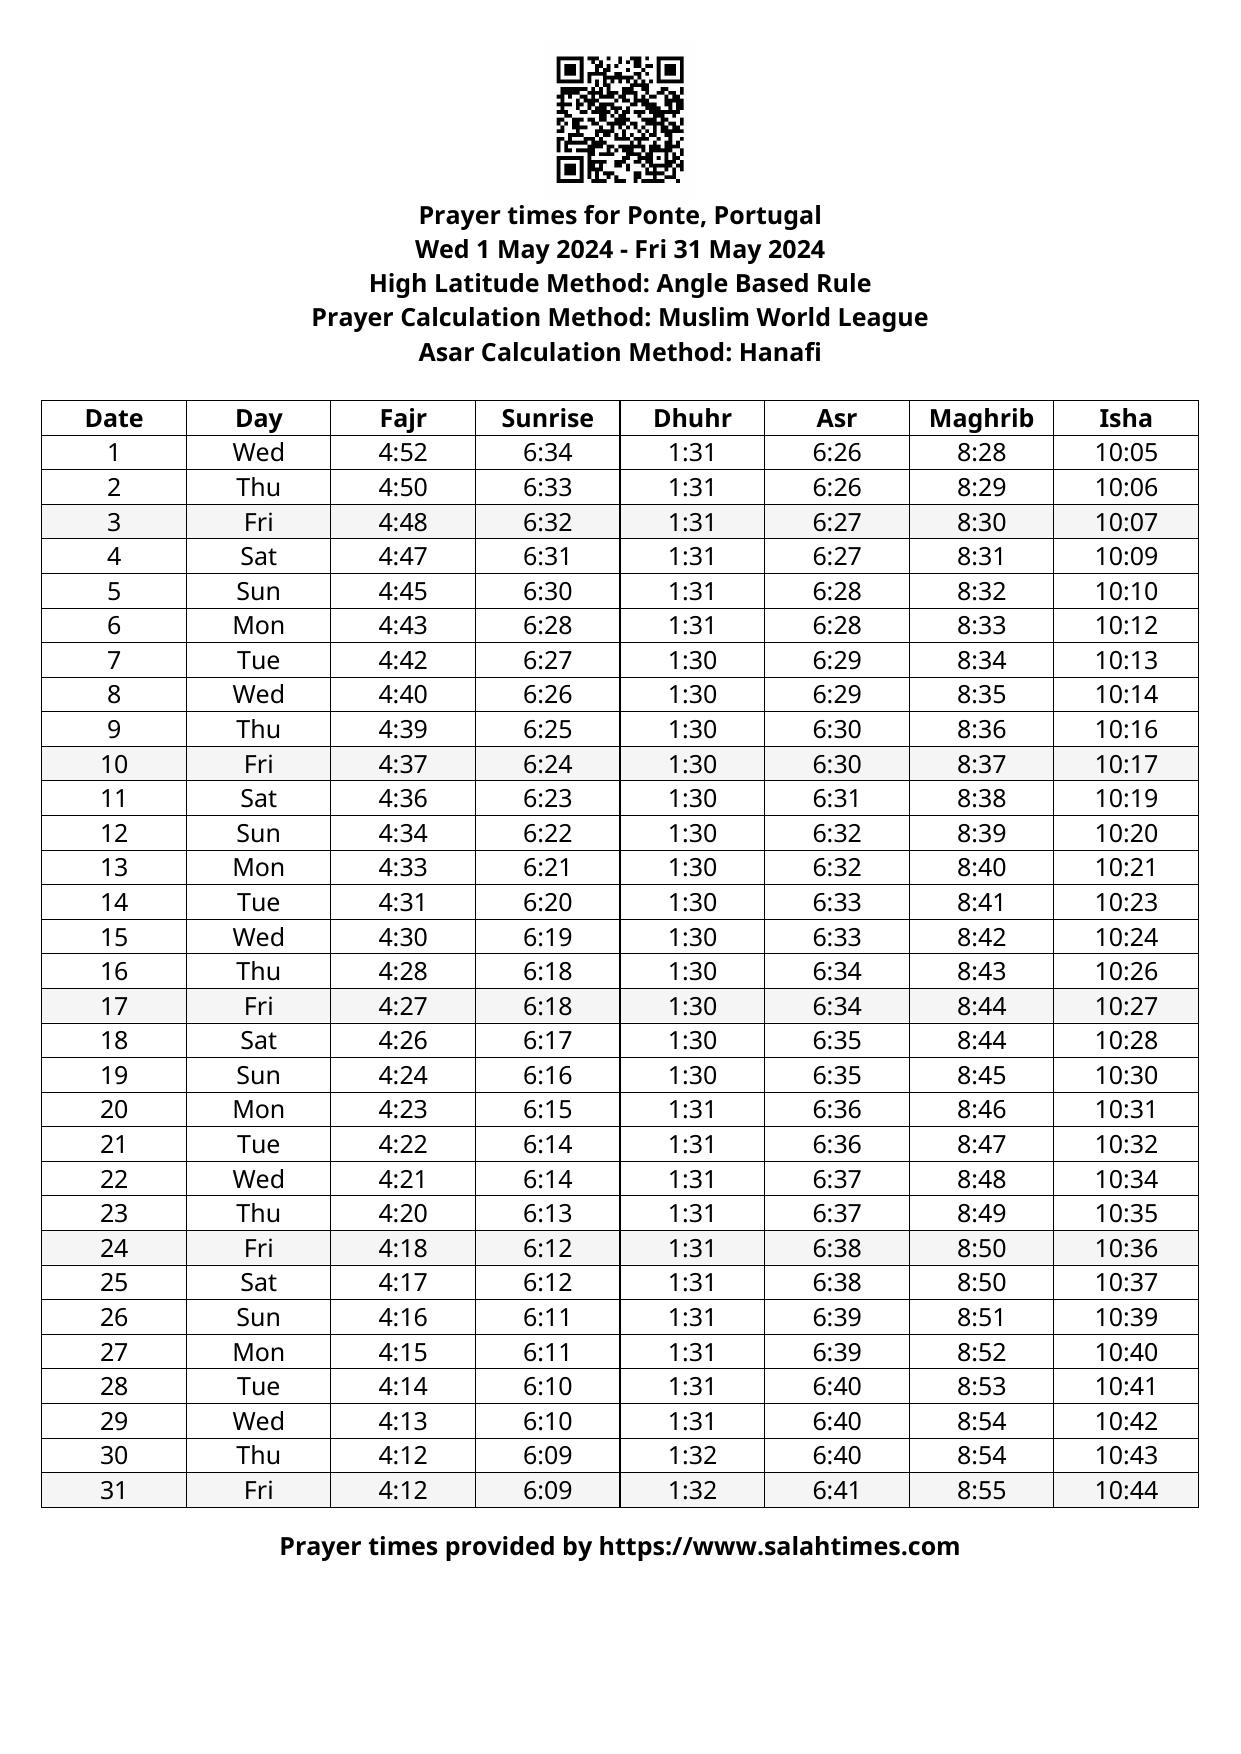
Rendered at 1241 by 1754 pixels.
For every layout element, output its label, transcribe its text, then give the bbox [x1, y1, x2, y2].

table_cell Wed [187, 436, 330, 469]
table_cell 6:21 [476, 851, 619, 884]
table_cell 10:17 [1054, 747, 1198, 780]
table_cell 6:39 [765, 1300, 909, 1334]
table_cell 8:49 [910, 1196, 1053, 1230]
table_cell 6:11 [476, 1300, 619, 1334]
table_cell 6:10 [476, 1369, 619, 1403]
table_cell 10:32 [1054, 1127, 1198, 1161]
table_header Day [187, 401, 330, 434]
table_cell 1:31 [621, 470, 764, 504]
table_cell 1:31 [621, 1404, 764, 1437]
table_cell 8:29 [910, 470, 1053, 504]
table_cell 1:30 [621, 678, 764, 711]
table_cell 4:34 [331, 816, 475, 849]
table_cell 4:18 [331, 1231, 475, 1264]
table_cell 6:40 [765, 1369, 909, 1403]
table_cell 10:07 [1054, 505, 1198, 538]
table_cell 6:25 [476, 712, 619, 746]
table_cell 10:06 [1054, 470, 1198, 504]
table_cell 8:50 [910, 1231, 1053, 1264]
table_cell 8:31 [910, 539, 1053, 573]
table_cell Sat [187, 1266, 330, 1299]
table_cell 29 [42, 1404, 186, 1437]
table_header Dhuhr [621, 401, 764, 434]
table_cell 1:30 [621, 1024, 764, 1057]
table_cell 6:09 [476, 1439, 619, 1472]
table_cell 1:31 [621, 1266, 764, 1299]
table_cell 6:30 [476, 574, 619, 607]
table_cell 1:31 [621, 574, 764, 607]
table_cell 9 [42, 712, 186, 746]
table_cell 8:43 [910, 954, 1053, 988]
table_cell 19 [42, 1058, 186, 1092]
table_cell 5 [42, 574, 186, 607]
table_cell 10:43 [1054, 1439, 1198, 1472]
table_cell Tue [187, 1369, 330, 1403]
table_cell 10:40 [1054, 1335, 1198, 1368]
table_cell 1:31 [621, 1127, 764, 1161]
table_cell 12 [42, 816, 186, 849]
table_cell 13 [42, 851, 186, 884]
table_cell 8:40 [910, 851, 1053, 884]
table_cell 1:32 [621, 1439, 764, 1472]
table_cell 10:19 [1054, 781, 1198, 815]
table_cell 1:30 [621, 747, 764, 780]
table_cell 4:40 [331, 678, 475, 711]
table_cell Sat [187, 781, 330, 815]
table_cell 4:39 [331, 712, 475, 746]
table_header Maghrib [910, 401, 1053, 434]
table_cell 6:10 [476, 1404, 619, 1437]
table_cell 4:45 [331, 574, 475, 607]
table_cell 10:20 [1054, 816, 1198, 849]
table_cell 4:28 [331, 954, 475, 988]
table_cell Sun [187, 1058, 330, 1092]
table_cell 17 [42, 989, 186, 1022]
table_cell 10:05 [1054, 436, 1198, 469]
table_cell 4:50 [331, 470, 475, 504]
table_cell Sat [187, 1024, 330, 1057]
table_cell 6:40 [765, 1404, 909, 1437]
table_cell 8:37 [910, 747, 1053, 780]
table_cell 6:16 [476, 1058, 619, 1092]
table_cell 1:30 [621, 920, 764, 953]
table_cell 10:39 [1054, 1300, 1198, 1334]
table_cell 4:16 [331, 1300, 475, 1334]
table_cell 4:26 [331, 1024, 475, 1057]
table_cell 1:30 [621, 954, 764, 988]
table_cell Thu [187, 712, 330, 746]
table_cell 11 [42, 781, 186, 815]
table_cell 4:48 [331, 505, 475, 538]
table_cell 10:35 [1054, 1196, 1198, 1230]
table_cell 4:12 [331, 1439, 475, 1472]
table_cell 1:31 [621, 436, 764, 469]
table_cell Thu [187, 1196, 330, 1230]
table_cell 8:54 [910, 1404, 1053, 1437]
table_cell 6:37 [765, 1196, 909, 1230]
table_cell 6:30 [765, 712, 909, 746]
table_cell 1:30 [621, 816, 764, 849]
table_cell 6:23 [476, 781, 619, 815]
table_cell 6:27 [476, 643, 619, 677]
table_cell 8:54 [910, 1439, 1053, 1472]
table_cell 4:33 [331, 851, 475, 884]
table_cell 4:22 [331, 1127, 475, 1161]
table_cell 6:24 [476, 747, 619, 780]
table_cell Sat [187, 539, 330, 573]
table_cell 6:27 [765, 539, 909, 573]
table_cell 4:24 [331, 1058, 475, 1092]
table_cell 6:40 [765, 1439, 909, 1472]
table_cell 8:45 [910, 1058, 1053, 1092]
table_cell 10:36 [1054, 1231, 1198, 1264]
table_cell 2 [42, 470, 186, 504]
table_cell 10:12 [1054, 609, 1198, 642]
table_cell Mon [187, 851, 330, 884]
table_cell 8:44 [910, 1024, 1053, 1057]
table_header Isha [1054, 401, 1198, 434]
table_cell 10:23 [1054, 885, 1198, 919]
table_cell 6:34 [476, 436, 619, 469]
table_cell 16 [42, 954, 186, 988]
table_cell 6:35 [765, 1058, 909, 1092]
table_cell 6:15 [476, 1093, 619, 1126]
text Prayer times for Ponte, Portugal [42, 198, 1198, 232]
table_cell 6:30 [765, 747, 909, 780]
table_header Fajr [331, 401, 475, 434]
table_cell 1:30 [621, 643, 764, 677]
table_cell 6:29 [765, 643, 909, 677]
picture [542, 41, 699, 198]
table_cell 10:44 [1054, 1473, 1198, 1507]
table_cell 6:29 [765, 678, 909, 711]
table_cell 6:26 [765, 470, 909, 504]
table_cell 30 [42, 1439, 186, 1472]
table_cell 1:31 [621, 1162, 764, 1195]
table_cell 8 [42, 678, 186, 711]
table_cell 6:28 [765, 574, 909, 607]
table_cell Fri [187, 989, 330, 1022]
table_cell Wed [187, 920, 330, 953]
table_cell 10:27 [1054, 989, 1198, 1022]
table_cell 6:32 [765, 851, 909, 884]
table_cell 4:15 [331, 1335, 475, 1368]
table_header Asr [765, 401, 909, 434]
table_header Date [42, 401, 186, 434]
table_cell 4:17 [331, 1266, 475, 1299]
table_cell 8:51 [910, 1300, 1053, 1334]
table_cell 4:30 [331, 920, 475, 953]
table_cell Thu [187, 1439, 330, 1472]
table_cell 1:31 [621, 1335, 764, 1368]
table_cell 1:31 [621, 539, 764, 573]
table_cell 6:18 [476, 989, 619, 1022]
table_cell 1:31 [621, 505, 764, 538]
table_cell Sun [187, 574, 330, 607]
table_cell 4:12 [331, 1473, 475, 1507]
text Wed 1 May 2024 - Fri 31 May 2024 [42, 232, 1198, 266]
table_cell 6:14 [476, 1127, 619, 1161]
table_cell 10:26 [1054, 954, 1198, 988]
table_cell 1:32 [621, 1473, 764, 1507]
table_cell 8:39 [910, 816, 1053, 849]
table_cell 8:44 [910, 989, 1053, 1022]
table_cell Tue [187, 1127, 330, 1161]
table_cell Fri [187, 1473, 330, 1507]
table_cell 8:42 [910, 920, 1053, 953]
table_cell 10:14 [1054, 678, 1198, 711]
table_cell 6:20 [476, 885, 619, 919]
table_cell 1:31 [621, 609, 764, 642]
table_cell 25 [42, 1266, 186, 1299]
table_cell 4:36 [331, 781, 475, 815]
table_cell 6:37 [765, 1162, 909, 1195]
table_cell 1:31 [621, 1196, 764, 1230]
table_cell 1:30 [621, 885, 764, 919]
table_cell 4:27 [331, 989, 475, 1022]
table_cell 21 [42, 1127, 186, 1161]
table_cell 8:55 [910, 1473, 1053, 1507]
table_cell 6:36 [765, 1093, 909, 1126]
table_cell Fri [187, 747, 330, 780]
table_cell 14 [42, 885, 186, 919]
table_cell 3 [42, 505, 186, 538]
table_cell 6:12 [476, 1266, 619, 1299]
table_cell 8:35 [910, 678, 1053, 711]
table_cell 10 [42, 747, 186, 780]
table_cell 4:20 [331, 1196, 475, 1230]
table_cell 6:27 [765, 505, 909, 538]
table_cell 6:31 [765, 781, 909, 815]
table_cell 6:33 [765, 920, 909, 953]
table_cell 6:34 [765, 989, 909, 1022]
table_cell 10:16 [1054, 712, 1198, 746]
table_cell 1:31 [621, 1093, 764, 1126]
table_cell 4:31 [331, 885, 475, 919]
table_cell 6:26 [476, 678, 619, 711]
table_cell 6:09 [476, 1473, 619, 1507]
table_cell Thu [187, 470, 330, 504]
table_cell Tue [187, 885, 330, 919]
table_cell 10:09 [1054, 539, 1198, 573]
table_cell 10:30 [1054, 1058, 1198, 1092]
table_cell 8:47 [910, 1127, 1053, 1161]
table_cell 6:11 [476, 1335, 619, 1368]
table_cell 1:30 [621, 989, 764, 1022]
table_cell 1:30 [621, 781, 764, 815]
table_cell 6:12 [476, 1231, 619, 1264]
table_cell 10:31 [1054, 1093, 1198, 1126]
table_cell 4 [42, 539, 186, 573]
table_cell 6 [42, 609, 186, 642]
table_cell 23 [42, 1196, 186, 1230]
table_cell 22 [42, 1162, 186, 1195]
table_cell 10:42 [1054, 1404, 1198, 1437]
table_cell 10:10 [1054, 574, 1198, 607]
table_cell 6:36 [765, 1127, 909, 1161]
table_cell 4:21 [331, 1162, 475, 1195]
table_cell 10:28 [1054, 1024, 1198, 1057]
table_cell Mon [187, 1335, 330, 1368]
table_cell 6:28 [765, 609, 909, 642]
table_cell 31 [42, 1473, 186, 1507]
table_cell 8:41 [910, 885, 1053, 919]
table_cell 6:35 [765, 1024, 909, 1057]
table_cell Mon [187, 609, 330, 642]
text Prayer Calculation Method: Muslim World League [42, 300, 1198, 334]
table_cell 4:37 [331, 747, 475, 780]
table_cell 8:53 [910, 1369, 1053, 1403]
table_cell Mon [187, 1093, 330, 1126]
table_cell 10:41 [1054, 1369, 1198, 1403]
table_cell 1:30 [621, 851, 764, 884]
table_cell 4:47 [331, 539, 475, 573]
table_cell 4:52 [331, 436, 475, 469]
table_cell 26 [42, 1300, 186, 1334]
table_cell 8:38 [910, 781, 1053, 815]
table_cell 15 [42, 920, 186, 953]
table_cell 1:31 [621, 1231, 764, 1264]
table_cell 6:32 [765, 816, 909, 849]
table_cell 8:30 [910, 505, 1053, 538]
table_cell 4:23 [331, 1093, 475, 1126]
table_header Sunrise [476, 401, 619, 434]
table_cell Wed [187, 678, 330, 711]
table_cell 1:30 [621, 1058, 764, 1092]
table_cell Sun [187, 816, 330, 849]
text Asar Calculation Method: Hanafi [42, 334, 1198, 368]
text Prayer times provided by https://www.salahtimes.com [42, 1528, 1198, 1563]
table_cell 28 [42, 1369, 186, 1403]
table_cell 6:38 [765, 1266, 909, 1299]
table_cell 6:31 [476, 539, 619, 573]
table_cell Wed [187, 1162, 330, 1195]
table_cell 4:13 [331, 1404, 475, 1437]
table_cell Tue [187, 643, 330, 677]
table_cell 6:34 [765, 954, 909, 988]
table_cell Fri [187, 505, 330, 538]
table_cell 24 [42, 1231, 186, 1264]
table_cell 6:28 [476, 609, 619, 642]
table_cell 4:14 [331, 1369, 475, 1403]
table_cell 6:33 [765, 885, 909, 919]
table_cell 6:39 [765, 1335, 909, 1368]
table_cell 10:13 [1054, 643, 1198, 677]
table_cell 6:38 [765, 1231, 909, 1264]
table_cell Sun [187, 1300, 330, 1334]
table_cell 8:50 [910, 1266, 1053, 1299]
table_cell 8:48 [910, 1162, 1053, 1195]
table_cell 10:21 [1054, 851, 1198, 884]
table_cell 4:42 [331, 643, 475, 677]
table_cell 1 [42, 436, 186, 469]
table_cell 4:43 [331, 609, 475, 642]
table_cell 10:37 [1054, 1266, 1198, 1299]
table_cell 1:31 [621, 1300, 764, 1334]
table_cell 7 [42, 643, 186, 677]
table_cell 6:13 [476, 1196, 619, 1230]
text High Latitude Method: Angle Based Rule [42, 266, 1198, 300]
table_cell 1:31 [621, 1369, 764, 1403]
table_cell 10:24 [1054, 920, 1198, 953]
table_cell 6:18 [476, 954, 619, 988]
table_cell 6:14 [476, 1162, 619, 1195]
table_cell Thu [187, 954, 330, 988]
table_cell 1:30 [621, 712, 764, 746]
table_cell 6:41 [765, 1473, 909, 1507]
table_cell 8:28 [910, 436, 1053, 469]
table_cell 8:33 [910, 609, 1053, 642]
table_cell 20 [42, 1093, 186, 1126]
table_cell 10:34 [1054, 1162, 1198, 1195]
table_cell 18 [42, 1024, 186, 1057]
table_cell Fri [187, 1231, 330, 1264]
table_cell 8:46 [910, 1093, 1053, 1126]
table_cell 8:32 [910, 574, 1053, 607]
table_cell 8:52 [910, 1335, 1053, 1368]
table_cell 6:32 [476, 505, 619, 538]
table_cell 6:19 [476, 920, 619, 953]
table_cell 6:22 [476, 816, 619, 849]
table_cell Wed [187, 1404, 330, 1437]
table_cell 6:33 [476, 470, 619, 504]
table_cell 27 [42, 1335, 186, 1368]
table_cell 6:17 [476, 1024, 619, 1057]
table_cell 8:34 [910, 643, 1053, 677]
table_cell 6:26 [765, 436, 909, 469]
table_cell 8:36 [910, 712, 1053, 746]
